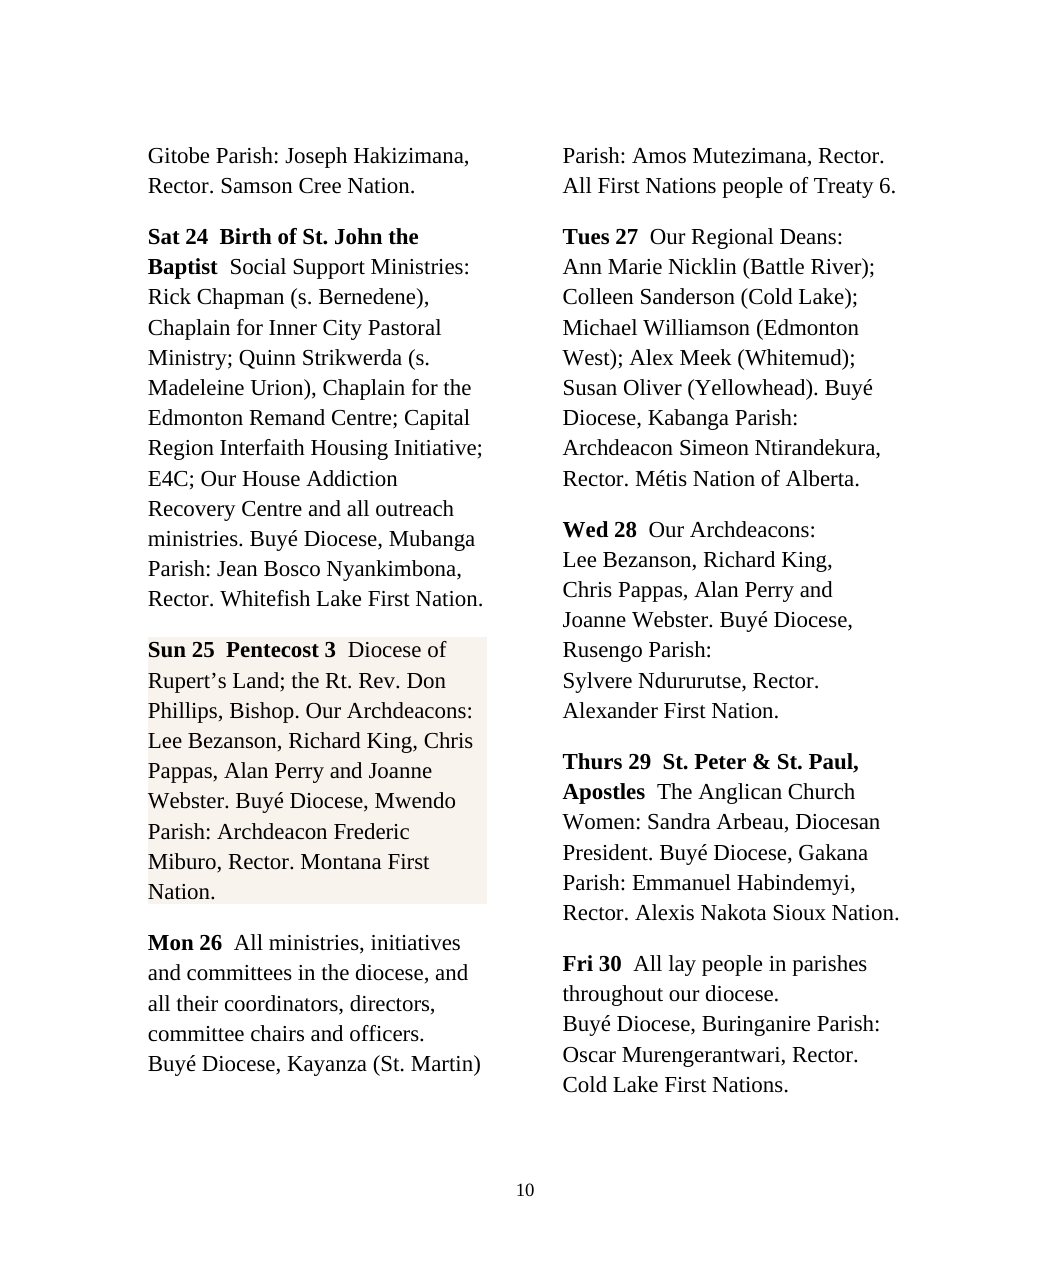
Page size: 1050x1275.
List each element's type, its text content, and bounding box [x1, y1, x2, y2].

text Tues 27 Our Regional Deans: Ann Marie Nicklin (Battle River); Colleen Sanderson (Cold Lake); Michael Williamson (Edmonton West); Alex Meek (Whitemud); Susan Oliver (Yellowhead). Buyé Diocese, Kabanga Parish: Archdeacon Simeon Ntirandekura, Rector. Métis Nation of Alberta. [562, 223, 902, 491]
text Mon 26 All ministries, initiatives and committees in the diocese, and all their coordinators, directors, committee chairs and officers. Buyé Diocese, Kayanza (St. Martin) Parish: Amos Mutezimana, Rector. All First Nations people of Treaty 6. [562, 142, 902, 198]
text Thurs 29 St. Peter & St. Paul, Apostles The Anglican Church Women: Sandra Arbeau, Diocesan President. Buyé Diocese, Gakana Parish: Emmanuel Habindemyi, Rector. Alexis Nakota Sioux Nation. [562, 748, 902, 925]
text Sat 24 Birth of St. John the Baptist Social Support Ministries: Rick Chapman (s. Bernedene), Chaplain for Inner City Pastoral Ministry; Quinn Strikwerda (s. Madeleine Urion), Chaplain for the Edmonton Remand Centre; Capital Region Interfaith Housing Initiative; E4C; Our House Addiction Recovery Centre and all outreach ministries. Buyé Diocese, Mubanga Parish: Jean Bosco Nyankimbona, Rector. Whitefish Lake First Nation. [148, 223, 487, 612]
text Mon 26 All ministries, initiatives and committees in the diocese, and all their coordinators, directors, committee chairs and officers. Buyé Diocese, Kayanza (St. Martin) Parish: Amos Mutezimana, Rector. All First Nations people of Treaty 6. [148, 929, 487, 1076]
text Wed 28 Our Archdeacons: Lee Bezanson, Richard King, Chris Pappas, Alan Perry and Joanne Webster. Buyé Diocese, Rusengo Parish: Sylvere Ndururutse, Rector. Alexander First Nation. [562, 516, 902, 723]
text Sun 25 Pentecost 3 Diocese of Rupert’s Land; the Rt. Rev. Don Phillips, Bishop. Our Archdeacons: Lee Bezanson, Richard King, Chris Pappas, Alan Perry and Joanne Webster. Buyé Diocese, Mwendo Parish: Archdeacon Frederic Miburo, Rector. Montana First Nation. [148, 637, 487, 904]
text Fri 30 All lay people in parishes throughout our diocese. Buyé Diocese, Buringanire Parish: Oscar Murengerantwari, Rector. Cold Lake First Nations. [562, 950, 902, 1097]
